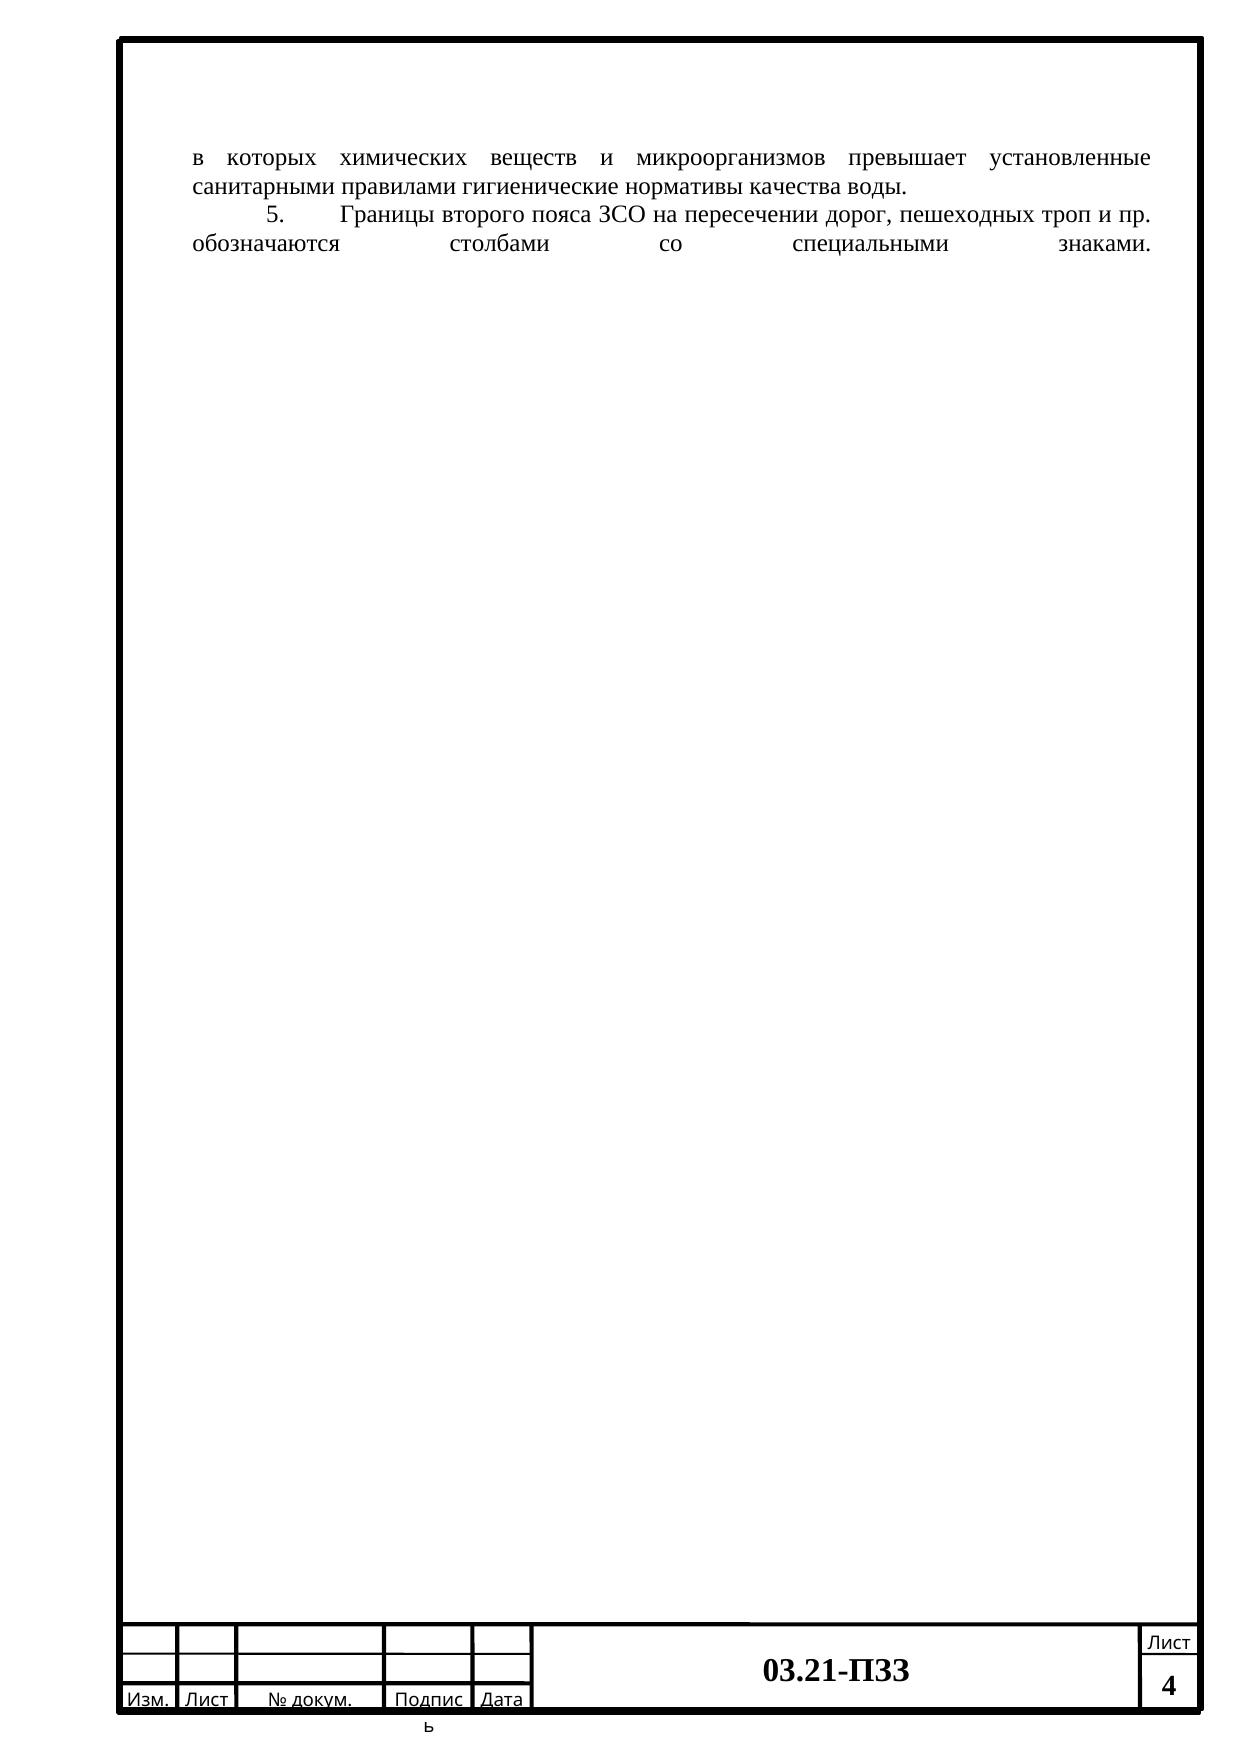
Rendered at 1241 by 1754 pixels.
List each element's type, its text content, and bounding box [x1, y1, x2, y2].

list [192, 142, 1152, 199]
list Границы второго пояса ЗСО на пересечении дорог, пешеходных троп и пр. обозначаются столбами со специальными знаками. [192, 199, 1152, 291]
